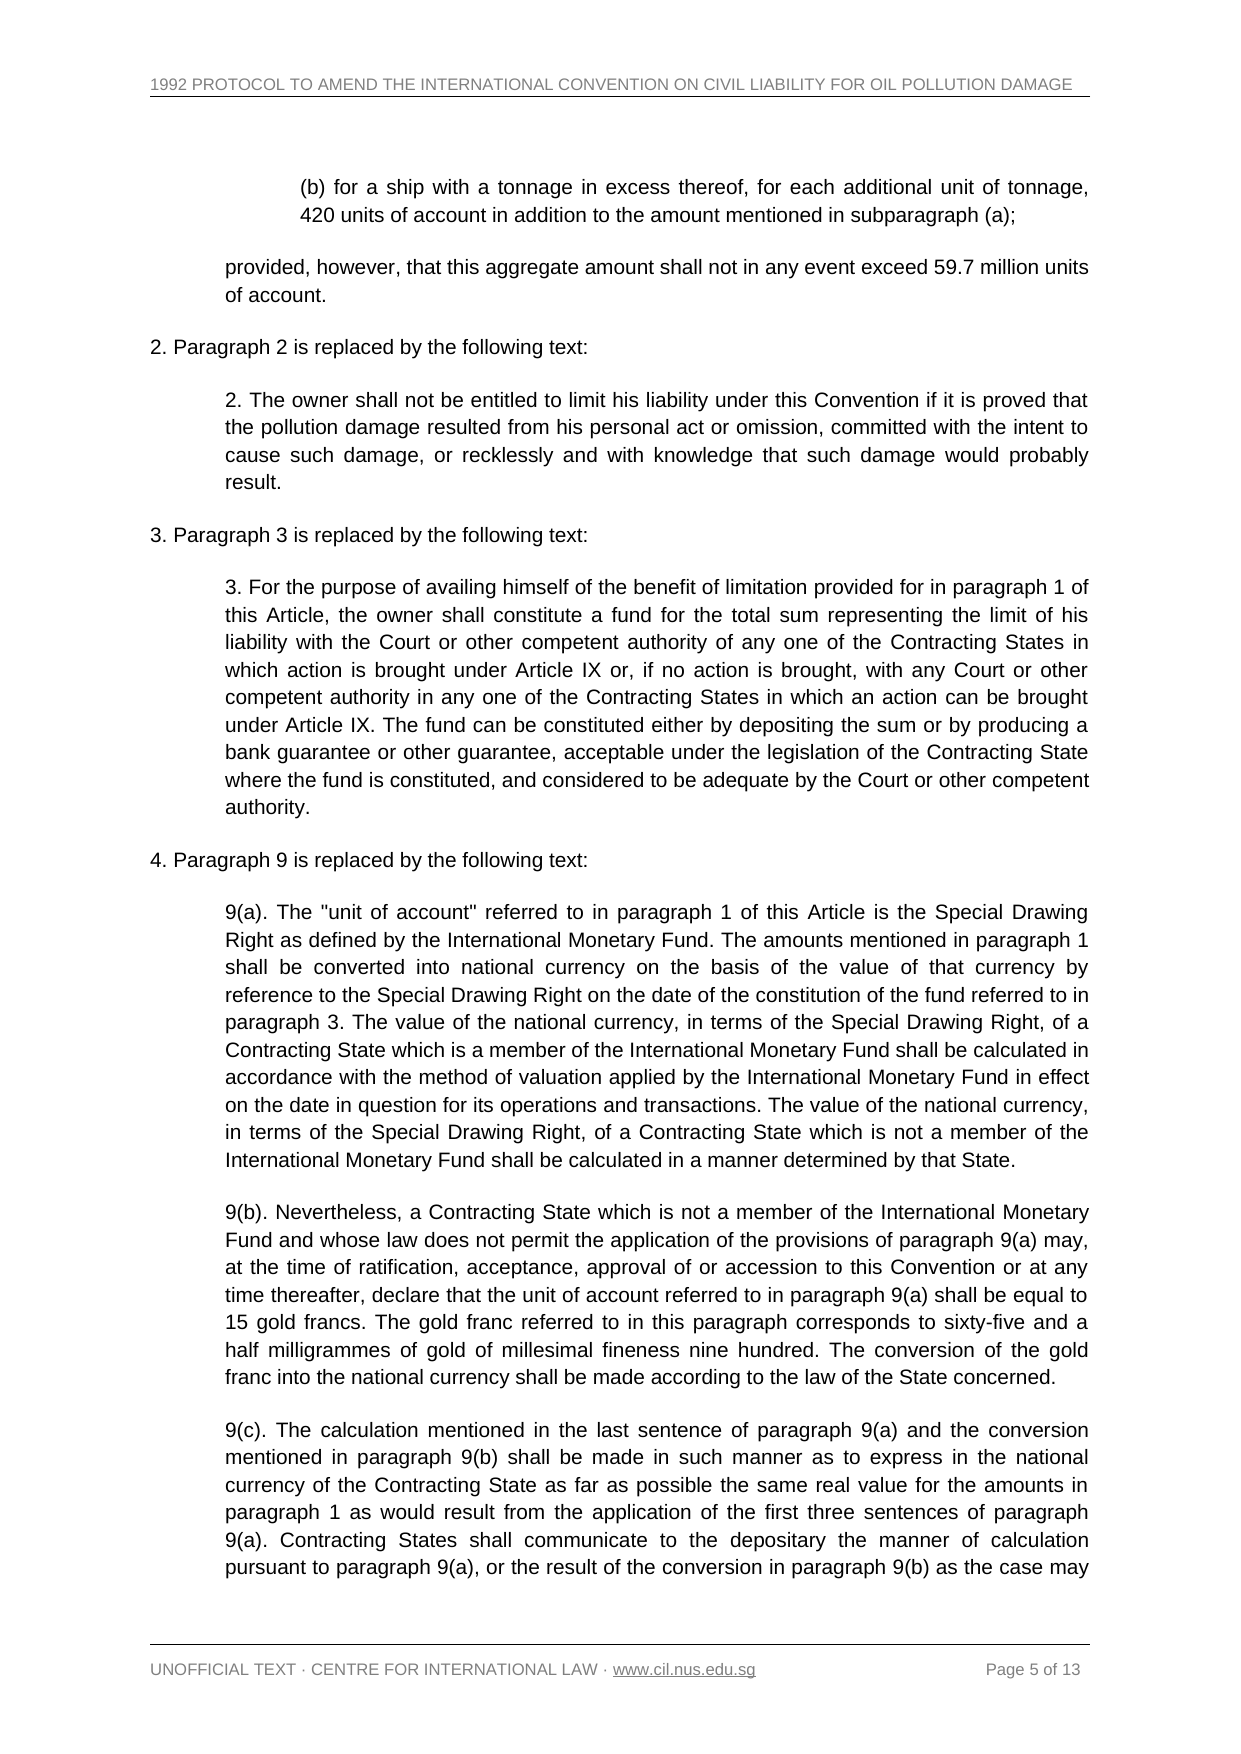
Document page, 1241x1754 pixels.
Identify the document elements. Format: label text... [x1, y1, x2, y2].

text 9(a). The "unit of account" referred to in paragraph 1 of this Article is the Special Drawing Right as defined by the International Monetary Fund. The amounts mentioned in paragraph 1 shall be converted into national currency on the basis of the value of that currency by reference to the Special Drawing Right on the date of the constitution of the fund referred to in paragraph 3. The value of the national currency, in terms of the Special Drawing Right, of a Contracting State which is a member of the International Monetary Fund shall be calculated in accordance with the method of valuation applied by the International Monetary Fund in effect on the date in question for its operations and transactions. The value of the national currency, in terms of the Special Drawing Right, of a Contracting State which is not a member of the International Monetary Fund shall be calculated in a manner determined by that State. [225, 900, 1090, 1171]
text provided, however, that this aggregate amount shall not in any event exceed 59.7 million units of account. [225, 255, 1090, 306]
text (b) for a ship with a tonnage in excess thereof, for each additional unit of tonnage, 420 units of account in addition to the amount mentioned in subparagraph (a); [300, 175, 1090, 226]
text 9(b). Nevertheless, a Contracting State which is not a member of the International Monetary Fund and whose law does not permit the application of the provisions of paragraph 9(a) may, at the time of ratification, acceptance, approval of or accession to this Convention or at any time thereafter, declare that the unit of account referred to in paragraph 9(a) shall be equal to 15 gold francs. The gold franc referred to in this paragraph corresponds to sixty-five and a half milligrammes of gold of millesimal fineness nine hundred. The conversion of the gold franc into the national currency shall be made according to the law of the State concerned. [225, 1200, 1090, 1389]
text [225, 1417, 1090, 1579]
text 2. The owner shall not be entitled to limit his liability under this Convention if it is proved that the pollution damage resulted from his personal act or omission, committed with the intent to cause such damage, or recklessly and with knowledge that such damage would probably result. [225, 387, 1090, 494]
text 2. Paragraph 2 is replaced by the following text: [150, 335, 1090, 359]
text 3. For the purpose of availing himself of the benefit of limitation provided for in paragraph 1 of this Article, the owner shall constitute a fund for the total sum representing the limit of his liability with the Court or other competent authority of any one of the Contracting States in which action is brought under Article IX or, if no action is brought, with any Court or other competent authority in any one of the Contracting States in which an action can be brought under Article IX. The fund can be constituted either by depositing the sum or by producing a bank guarantee or other guarantee, acceptable under the legislation of the Contracting State where the fund is constituted, and considered to be adequate by the Court or other competent authority. [225, 575, 1090, 819]
text 3. Paragraph 3 is replaced by the following text: [150, 522, 1090, 546]
text 4. Paragraph 9 is replaced by the following text: [150, 847, 1090, 871]
